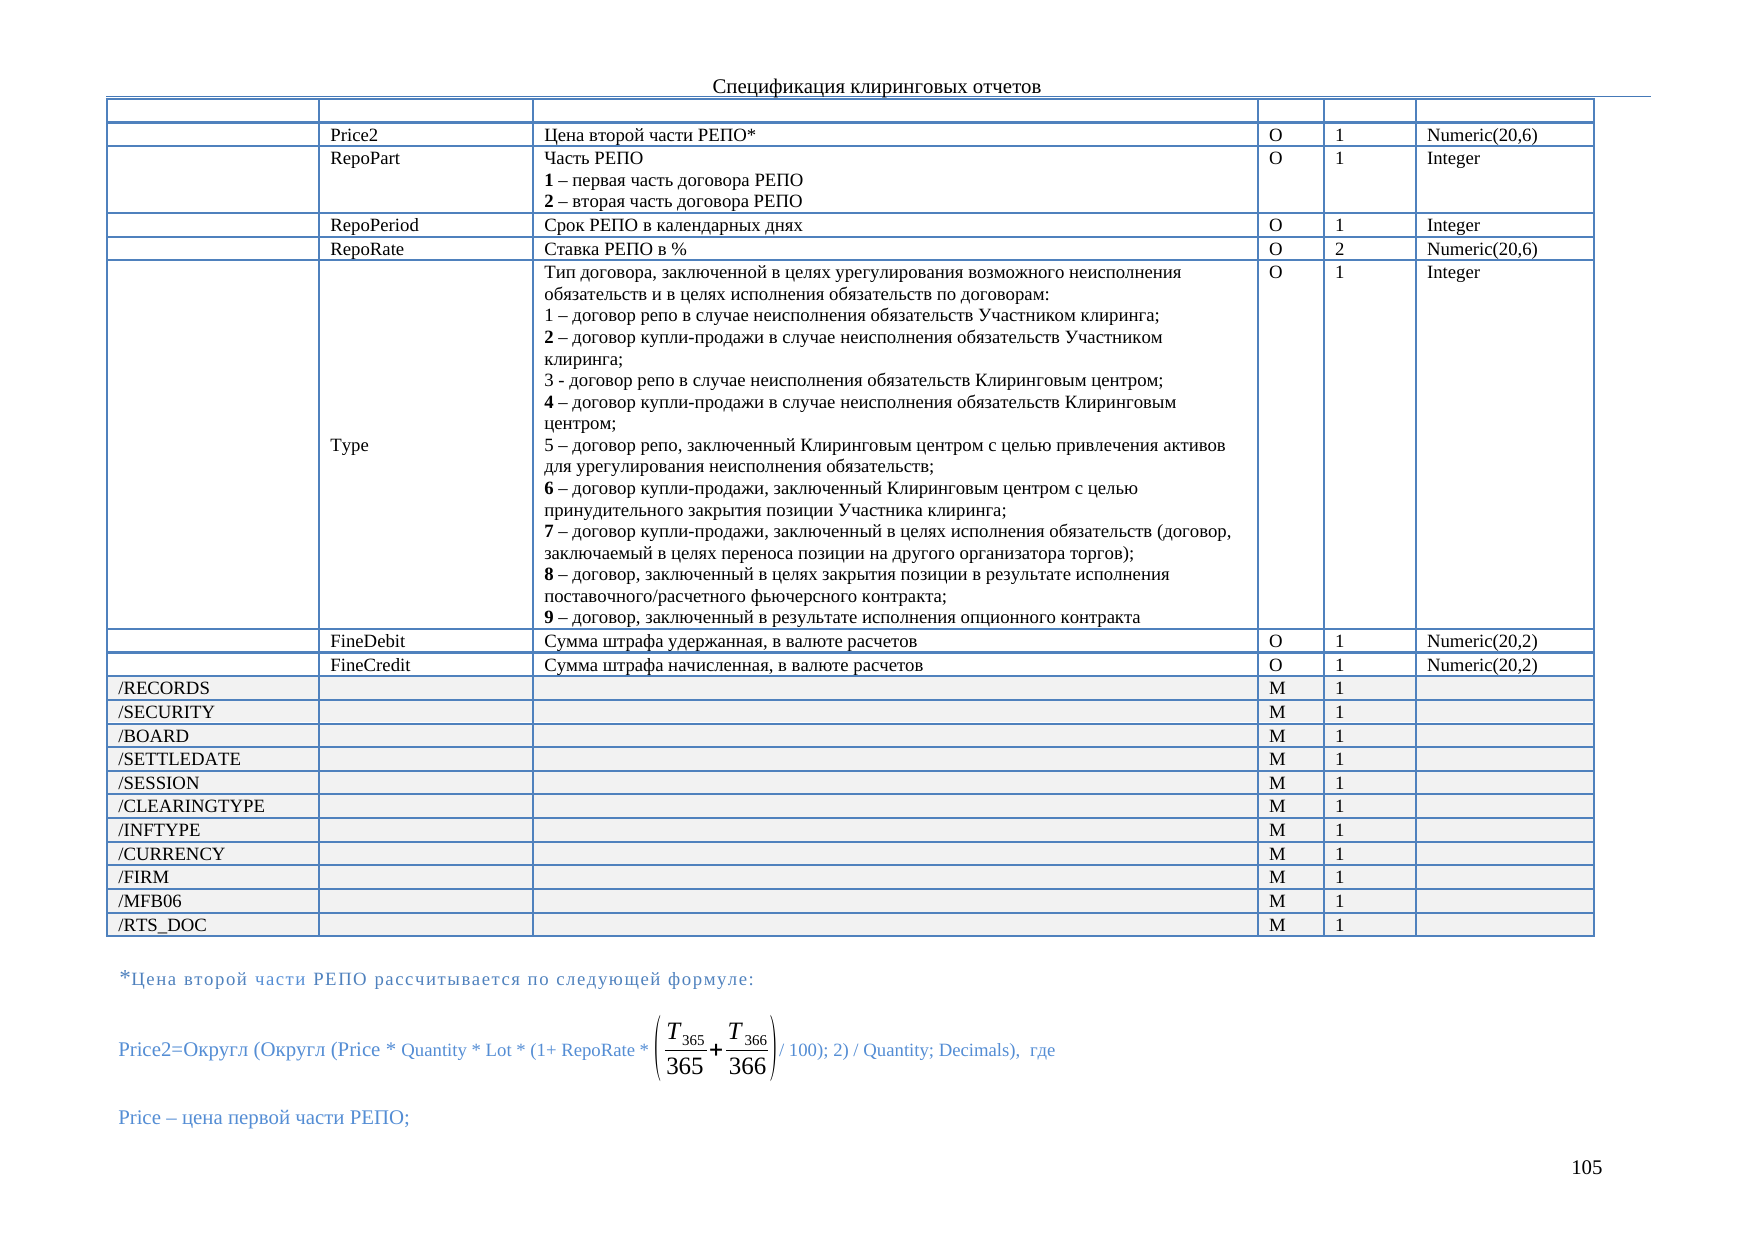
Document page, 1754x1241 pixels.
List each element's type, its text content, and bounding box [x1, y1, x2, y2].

table_cell [108, 654, 318, 675]
subtitle *Цена второй части РЕПО рассчитывается по следующей формуле: [118, 964, 1636, 990]
table_cell /CLEARINGTYPE [108, 795, 318, 817]
table_cell /SESSION [108, 772, 318, 793]
table_cell Сумма штрафа удержанная, в валюте расчетов [534, 630, 1257, 651]
table_cell Сумма штрафа начисленная, в валюте расчетов [534, 654, 1257, 675]
table_cell /MFB06 [108, 890, 318, 912]
table_cell [534, 701, 1257, 722]
table_cell M [1259, 914, 1323, 935]
table_cell RepoRate [320, 238, 532, 259]
table_cell 1 [1325, 214, 1415, 236]
table_cell 1 [1325, 677, 1415, 699]
table_cell M [1259, 748, 1323, 770]
table_cell [534, 819, 1257, 841]
table_cell Numeric(20,2) [1417, 630, 1593, 651]
table_cell [1417, 914, 1593, 935]
table_cell [320, 701, 532, 722]
table_cell 2 [1325, 238, 1415, 259]
table_cell Тип договора, заключенной в целях урегулирования возможного неисполнения обязательств и в целях исполнения обязательств по договорам: 1 – договор репо в случае неисполнения обязательств Участником клиринга; 2 – договор купли-продажи в случае неисполнения обязательств Участником клиринга; 3 - договор репо в случае неисполнения обязательств Клиринговым центром; 4 – договор купли-продажи в случае неисполнения обязательств Клиринговым центром; 5 – договор репо, заключенный Клиринговым центром с целью привлечения активов для урегулирования неисполнения обязательств; 6 – договор купли-продажи, заключенный Клиринговым центром с целью принудительного закрытия позиции Участника клиринга; 7 – договор купли-продажи, заключенный в целях исполнения обязательств (договор, заключаемый в целях переноса позиции на другого организатора торгов); 8 – договор, заключенный в целях закрытия позиции в результате исполнения поставочного/расчетного фьючерсного контракта; 9 – договор, заключенный в результате исполнения опционного контракта [534, 261, 1257, 628]
table_cell [320, 914, 532, 935]
table_cell [108, 147, 318, 212]
table_cell [320, 100, 532, 121]
table_cell O [1259, 654, 1323, 675]
table_cell [1417, 866, 1593, 888]
table_cell /SECURITY [108, 701, 318, 722]
table_cell M [1259, 843, 1323, 864]
table_cell 1 [1325, 147, 1415, 212]
table_cell [1417, 795, 1593, 817]
table_cell [1259, 100, 1323, 121]
table_cell [534, 748, 1257, 770]
table_cell /BOARD [108, 725, 318, 746]
table_cell RepoPart [320, 147, 532, 212]
table_cell 1 [1325, 914, 1415, 935]
table_cell 1 [1325, 772, 1415, 793]
table_cell /RTS_DOC [108, 914, 318, 935]
table_cell Integer [1417, 261, 1593, 628]
table_cell 1 [1325, 795, 1415, 817]
table_cell [320, 772, 532, 793]
table_cell 1 [1325, 725, 1415, 746]
table_cell M [1259, 819, 1323, 841]
table_cell [534, 866, 1257, 888]
table_cell [1417, 748, 1593, 770]
table_cell [1417, 819, 1593, 841]
table_cell Ставка РЕПО в % [534, 238, 1257, 259]
table_cell 1 [1325, 701, 1415, 722]
table_cell 1 [1325, 843, 1415, 864]
table_cell [320, 677, 532, 699]
table_cell /FIRM [108, 866, 318, 888]
table_cell 1 [1325, 261, 1415, 628]
table_cell [108, 124, 318, 145]
table_cell [1417, 890, 1593, 912]
table_cell /SETTLEDATE [108, 748, 318, 770]
table_cell [1417, 843, 1593, 864]
table_cell [534, 890, 1257, 912]
table_cell [320, 795, 532, 817]
table_cell 1 [1325, 654, 1415, 675]
table_cell [108, 100, 318, 121]
table_cell O [1259, 238, 1323, 259]
table_cell M [1259, 772, 1323, 793]
table_cell M [1259, 866, 1323, 888]
table_cell M [1259, 725, 1323, 746]
table_cell O [1259, 261, 1323, 628]
table_cell [108, 238, 318, 259]
table_cell /RECORDS [108, 677, 318, 699]
text Price2=Округл (Округл (Price * Quantity * Lot * (1+ RepoRate * / 100); 2) / Quantity; Decimals), где [118, 1014, 1636, 1083]
table_cell 1 [1325, 819, 1415, 841]
table_cell [320, 748, 532, 770]
table_cell Type [320, 261, 532, 628]
table_cell O [1259, 630, 1323, 651]
table_cell Часть РЕПО 1 – первая часть договора РЕПО 2 – вторая часть договора РЕПО [534, 147, 1257, 212]
table_cell O [1259, 147, 1323, 212]
table_cell [320, 890, 532, 912]
table_cell [1417, 100, 1593, 121]
table_cell Integer [1417, 147, 1593, 212]
table_cell FineDebit [320, 630, 532, 651]
table_cell [534, 914, 1257, 935]
table_cell Numeric(20,6) [1417, 124, 1593, 145]
table_cell M [1259, 795, 1323, 817]
table_cell Price2 [320, 124, 532, 145]
table_cell RepoPeriod [320, 214, 532, 236]
table_cell /INFTYPE [108, 819, 318, 841]
table_cell [108, 214, 318, 236]
table_cell [1417, 725, 1593, 746]
table_cell Numeric(20,2) [1417, 654, 1593, 675]
table_cell [1417, 701, 1593, 722]
table_cell 1 [1325, 890, 1415, 912]
table_cell [108, 630, 318, 651]
table_cell 1 [1325, 124, 1415, 145]
table_cell [1325, 100, 1415, 121]
table_cell [534, 795, 1257, 817]
table_cell [108, 261, 318, 628]
table_cell M [1259, 701, 1323, 722]
table_cell /CURRENCY [108, 843, 318, 864]
table_cell [534, 772, 1257, 793]
table_cell [534, 677, 1257, 699]
table_cell 1 [1325, 748, 1415, 770]
table_cell O [1259, 214, 1323, 236]
table_cell Цена второй части РЕПО* [534, 124, 1257, 145]
table_cell Integer [1417, 214, 1593, 236]
table_cell M [1259, 890, 1323, 912]
table_cell Срок РЕПО в календарных днях [534, 214, 1257, 236]
table_cell [1417, 772, 1593, 793]
table_cell [534, 725, 1257, 746]
table_cell 1 [1325, 866, 1415, 888]
table_cell FineCredit [320, 654, 532, 675]
table_cell 1 [1325, 630, 1415, 651]
table_cell [1417, 677, 1593, 699]
table_cell [320, 843, 532, 864]
table_cell Numeric(20,6) [1417, 238, 1593, 259]
table_cell O [1259, 124, 1323, 145]
table_cell M [1259, 677, 1323, 699]
table_cell [534, 100, 1257, 121]
table_cell [320, 866, 532, 888]
table_cell [320, 819, 532, 841]
table_cell [320, 725, 532, 746]
text Price – цена первой части РЕПО; [118, 1105, 1636, 1129]
table_cell [534, 843, 1257, 864]
